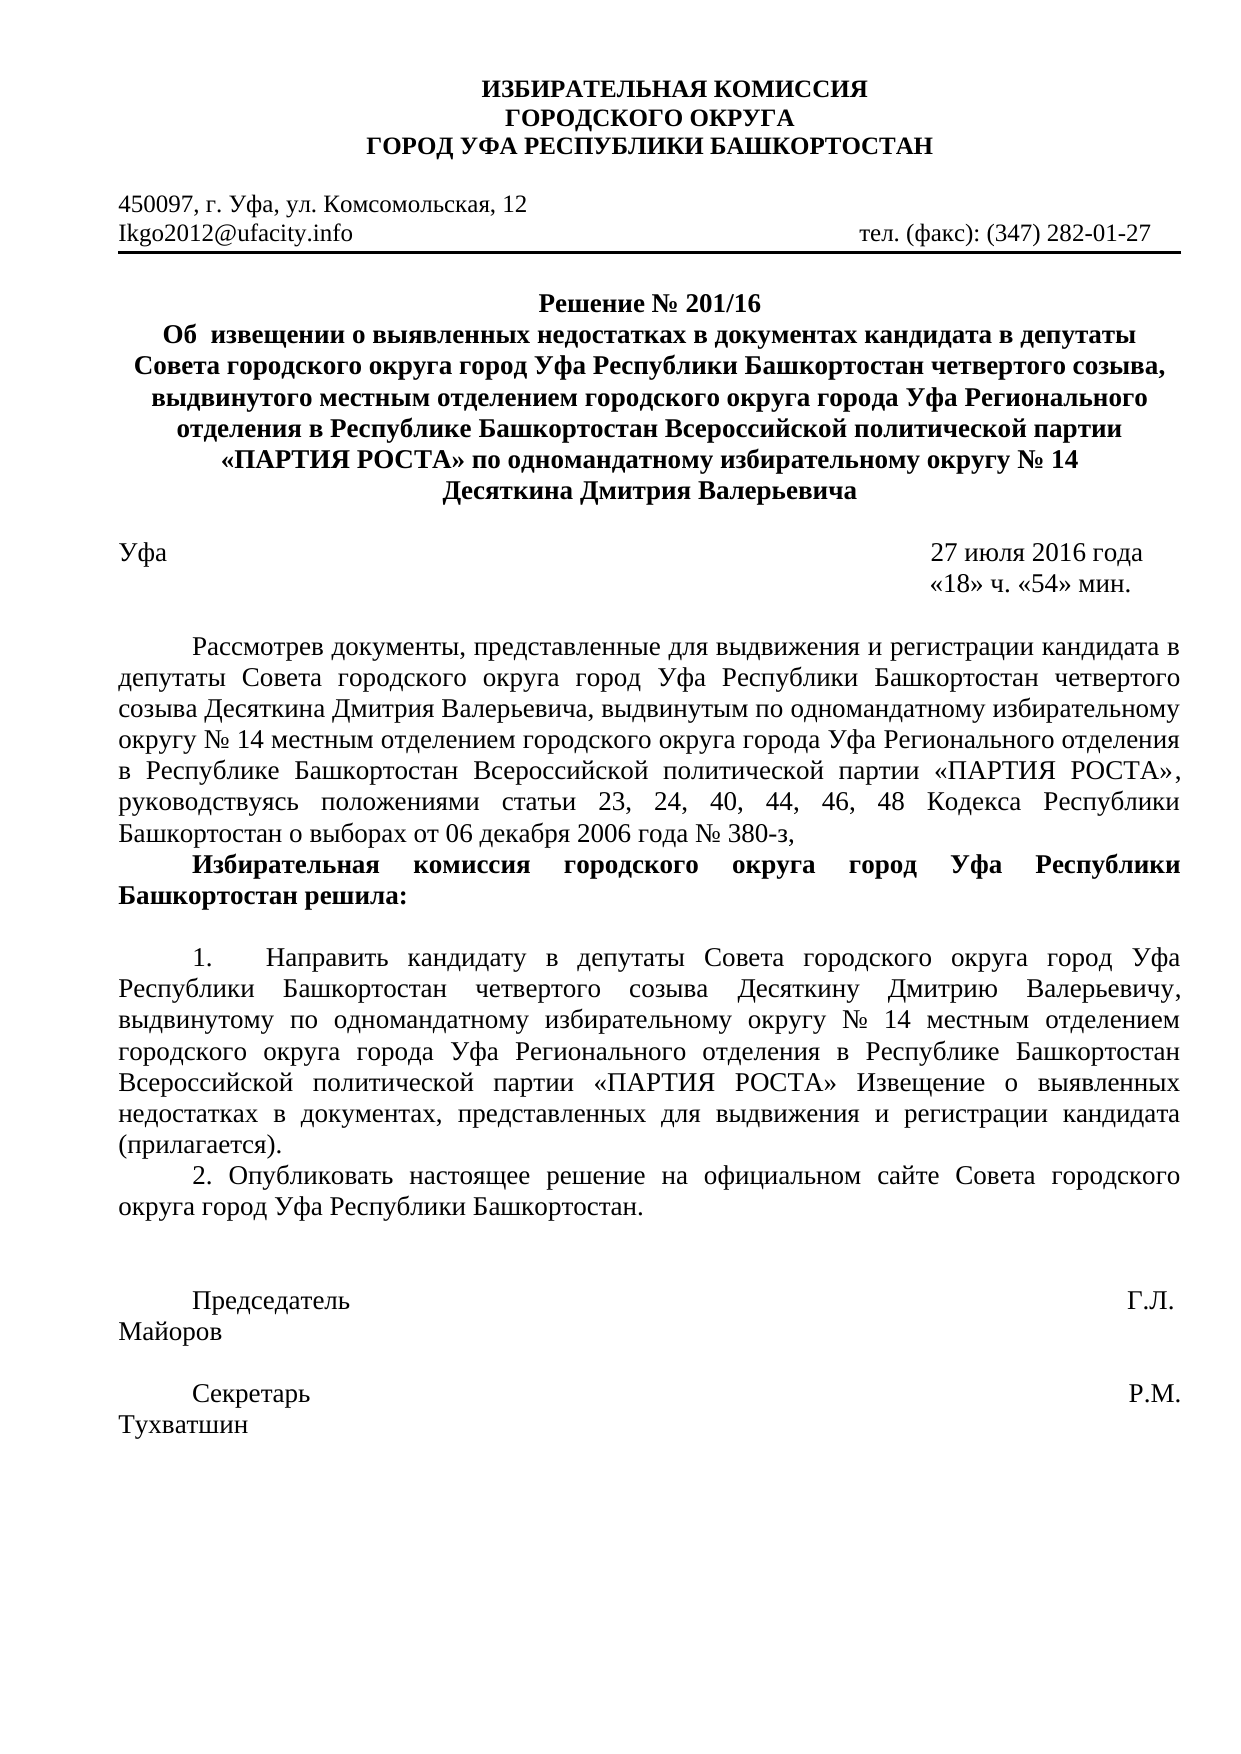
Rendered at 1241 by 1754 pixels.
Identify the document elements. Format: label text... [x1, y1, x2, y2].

text Десяткина Дмитрия Валерьевича [118, 474, 1181, 505]
text Уфа 27 июля 2016 года [118, 536, 1181, 567]
text 450097, г. Уфа, ул. Комсомольская, 12 [118, 189, 1181, 218]
text «18» ч. «54» мин. [856, 567, 1181, 599]
text Ikgo2012@ufacity.info тел. (факс): (347) 282-01-27 [118, 218, 1181, 251]
text ГОРОДСКОГО ОКРУГА [118, 103, 1181, 131]
text 2. Опубликовать настоящее решение на официальном сайте Совета городского округа город Уфа Республики Башкортостан. [118, 1159, 1181, 1222]
text ИЗБИРАТЕЛЬНАЯ КОМИССИЯ [118, 74, 1181, 103]
text Секретарь Р.М. Тухватшин [118, 1377, 1181, 1439]
text ГОРОД УФА РЕСПУБЛИКИ БАШКОРТОСТАН [118, 131, 1181, 160]
list Направить кандидату в депутаты Совета городского округа город Уфа Республики Башкортостан четвертого созыва Десяткину Дмитрию Валерьевичу, выдвинутому по одномандатному избирательному округу № 14 местным отделением городского округа города Уфа Регионального отделения в Республике Башкортостан Всероссийской политической партии «ПАРТИЯ РОСТА» Извещение о выявленных недостатках в документах, представленных для выдвижения и регистрации кандидата (прилагается). [118, 941, 1181, 1159]
text Решение № 201/16 [118, 287, 1181, 318]
text Избирательная комиссия городского округа город Уфа Республики Башкортостан решила: [118, 848, 1181, 910]
text Рассмотрев документы, представленные для выдвижения и регистрации кандидата в депутаты Совета городского округа город Уфа Республики Башкортостан четвертого созыва Десяткина Дмитрия Валерьевича, выдвинутым по одномандатному избирательному округу № 14 местным отделением городского округа города Уфа Регионального отделения в Республике Башкортостан Всероссийской политической партии «ПАРТИЯ РОСТА», руководствуясь положениями статьи 23, 24, 40, 44, 46, 48 Кодекса Республики Башкортостан о выборах от 06 декабря 2006 года № 380-з, [118, 630, 1181, 848]
text Об извещении о выявленных недостатках в документах кандидата в депутаты Совета городского округа город Уфа Республики Башкортостан четвертого созыва, выдвинутого местным отделением городского округа города Уфа Регионального отделения в Республике Башкортостан Всероссийской политической партии «ПАРТИЯ РОСТА» по одномандатному избирательному округу № 14 [118, 318, 1181, 474]
text Председатель Г.Л. Майоров [118, 1284, 1181, 1346]
